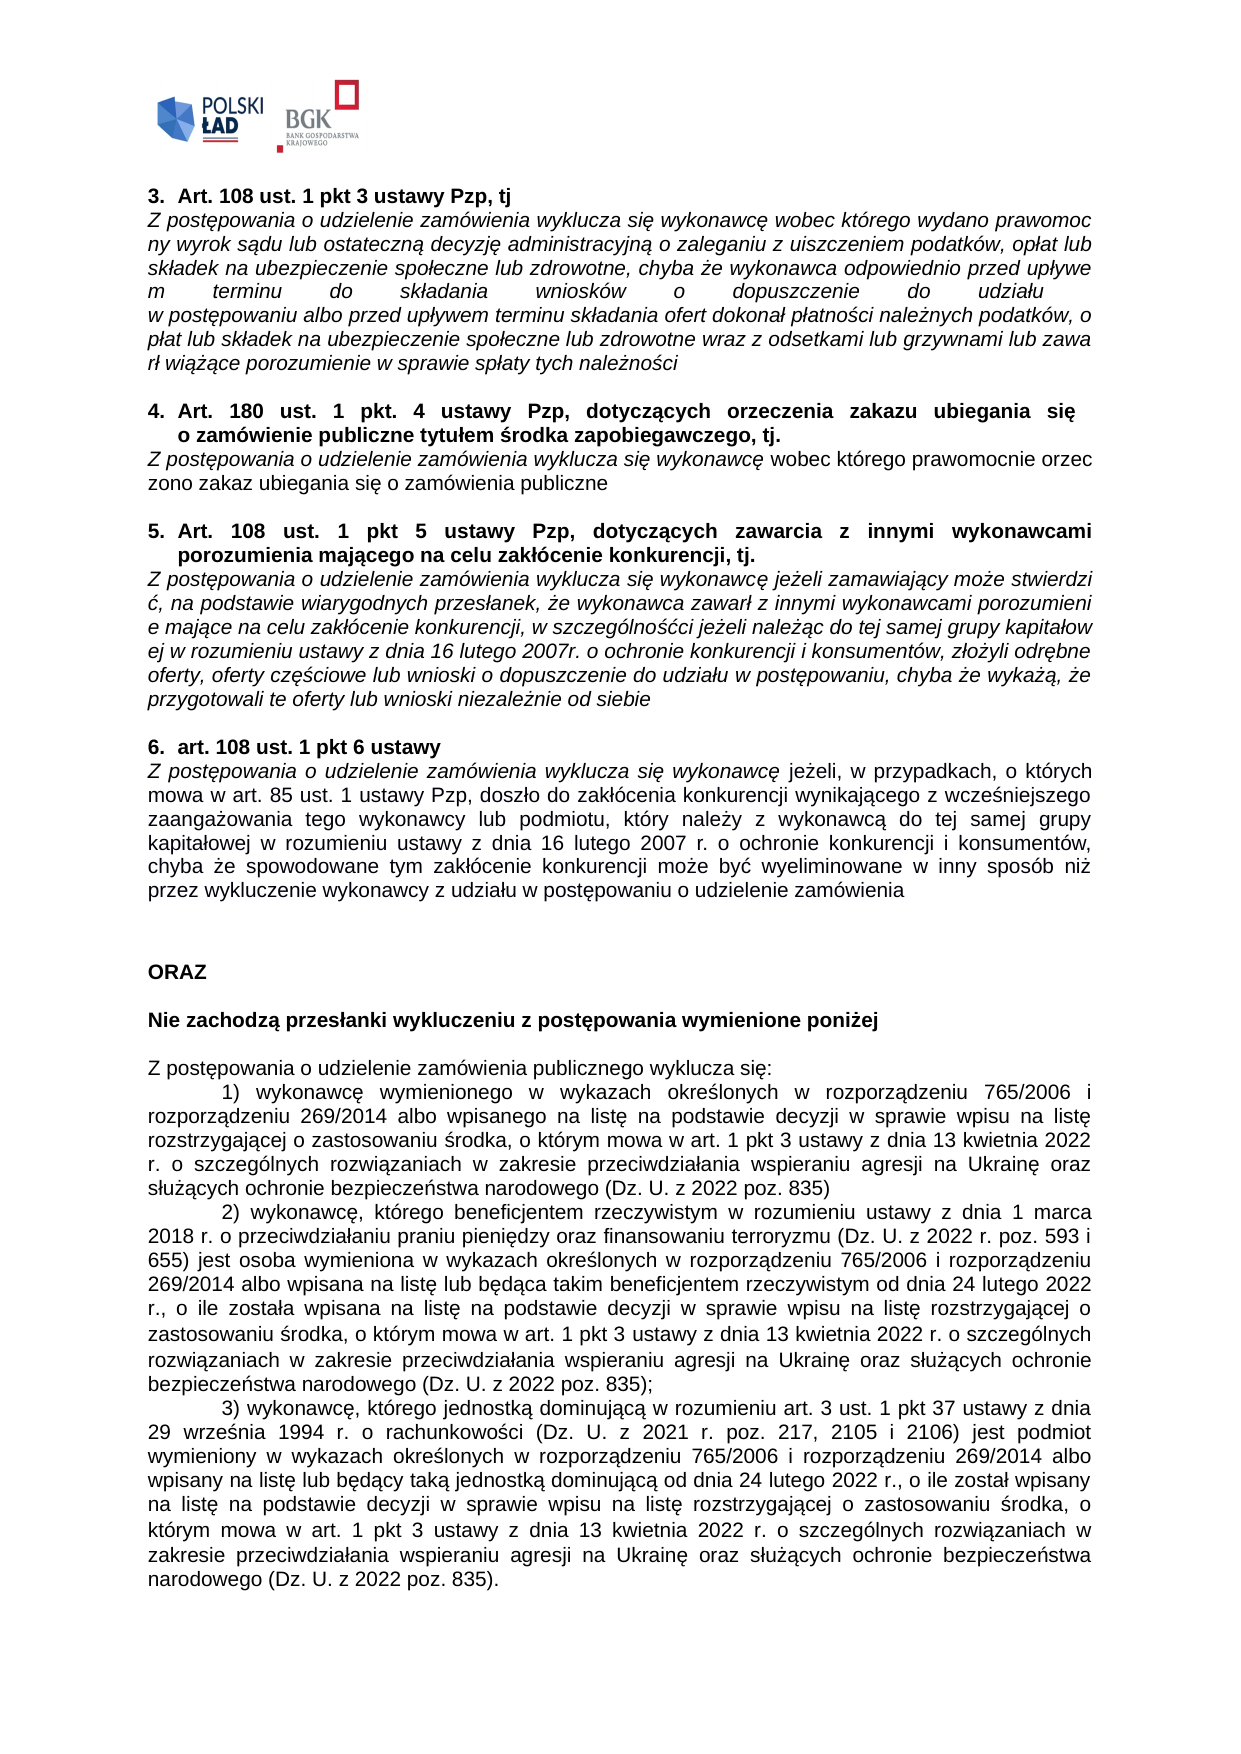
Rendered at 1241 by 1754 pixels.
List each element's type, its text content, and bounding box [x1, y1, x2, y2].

list Art. 180 ust. 1 pkt. 4 ustawy Pzp, dotyczących orzeczenia zakazu ubiegania się o zamówienie publiczne tytułem środka zapobiegawczego, tj. [148, 399, 1093, 447]
picture [147, 73, 368, 160]
text Z postępowania o udzielenie zamówienia wyklucza się wykonawcę wobec którego prawomocnie orzeczono zakaz ubiegania się o zamówienia publiczne [148, 447, 1093, 495]
text Z postępowania o udzielenie zamówienia wyklucza się wykonawcę jeżeli, w przypadkach, o których mowa w art. 85 ust. 1 ustawy Pzp, doszło do zakłócenia konkurencji wynikającego z wcześniejszego zaangażowania tego wykonawcy lub podmiotu, który należy z wykonawcą do tej samej grupy kapitałowej w rozumieniu ustawy z dnia 16 lutego 2007 r. o ochronie konkurencji i konsumentów, chyba że spowodowane tym zakłócenie konkurencji może być wyeliminowane w inny sposób niż przez wykluczenie wykonawcy z udziału w postępowaniu o udzielenie zamówienia [148, 758, 1093, 902]
text Z postępowania o udzielenie zamówienia wyklucza się wykonawcę wobec którego wydano prawomocny wyrok sądu lub ostateczną decyzję administracyjną o zaleganiu z uiszczeniem podatków, opłat lub składek na ubezpieczenie społeczne lub zdrowotne, chyba że wykonawca odpowiednio przed upływem terminu do składania wniosków o dopuszczenie do udziału w postępowaniu albo przed upływem terminu składania ofert dokonał płatności należnych podatków, opłat lub składek na ubezpieczenie społeczne lub zdrowotne wraz z odsetkami lub grzywnami lub zawarł wiążące porozumienie w sprawie spłaty tych należności [148, 207, 1093, 375]
list Art. 108 ust. 1 pkt 3 ustawy Pzp, tj [148, 183, 1093, 207]
text Nie zachodzą przesłanki wykluczeniu z postępowania wymienione poniżej [148, 1008, 1093, 1032]
list Art. 108 ust. 1 pkt 5 ustawy Pzp, dotyczących zawarcia z innymi wykonawcami porozumienia mającego na celu zakłócenie konkurencji, tj. [148, 519, 1093, 567]
text 1) wykonawcę wymienionego w wykazach określonych w rozporządzeniu 765/2006 i rozporządzeniu 269/2014 albo wpisanego na listę na podstawie decyzji w sprawie wpisu na listę rozstrzygającej o zastosowaniu środka, o którym mowa w art. 1 pkt 3 ustawy z dnia 13 kwietnia 2022 r. o szczególnych rozwiązaniach w zakresie przeciwdziałania wspieraniu agresji na Ukrainę oraz służących ochronie bezpieczeństwa narodowego (Dz. U. z 2022 poz. 835) [148, 1080, 1093, 1200]
text 3) wykonawcę, którego jednostką dominującą w rozumieniu art. 3 ust. 1 pkt 37 ustawy z dnia 29 września 1994 r. o rachunkowości (Dz. U. z 2021 r. poz. 217, 2105 i 2106) jest podmiot wymieniony w wykazach określonych w rozporządzeniu 765/2006 i rozporządzeniu 269/2014 albo wpisany na listę lub będący taką jednostką dominującą od dnia 24 lutego 2022 r., o ile został wpisany na listę na podstawie decyzji w sprawie wpisu na listę rozstrzygającej o zastosowaniu środka, o którym mowa w art. 1 pkt 3 ustawy z dnia 13 kwietnia 2022 r. o szczególnych rozwiązaniach w zakresie przeciwdziałania wspieraniu agresji na Ukrainę oraz służących ochronie bezpieczeństwa narodowego (Dz. U. z 2022 poz. 835). [148, 1396, 1093, 1591]
text Z postępowania o udzielenie zamówienia wyklucza się wykonawcę jeżeli zamawiający może stwierdzić, na podstawie wiarygodnych przesłanek, że wykonawca zawarł z innymi wykonawcami porozumienie mające na celu zakłócenie konkurencji, w szczególnośćci jeżeli należąc do tej samej grupy kapitałowej w rozumieniu ustawy z dnia 16 lutego 2007r. o ochronie konkurencji i konsumentów, złożyli odrębne oferty, oferty częściowe lub wnioski o dopuszczenie do udziału w postępowaniu, chyba że wykażą, że przygotowali te oferty lub wnioski niezależnie od siebie [148, 567, 1093, 711]
text ORAZ [148, 960, 1093, 984]
list art. 108 ust. 1 pkt 6 ustawy [148, 734, 1093, 758]
text Z postępowania o udzielenie zamówienia publicznego wyklucza się: [148, 1056, 1093, 1080]
text 2) wykonawcę, którego beneficjentem rzeczywistym w rozumieniu ustawy z dnia 1 marca 2018 r. o przeciwdziałaniu praniu pieniędzy oraz finansowaniu terroryzmu (Dz. U. z 2022 r. poz. 593 i 655) jest osoba wymieniona w wykazach określonych w rozporządzeniu 765/2006 i rozporządzeniu 269/2014 albo wpisana na listę lub będąca takim beneficjentem rzeczywistym od dnia 24 lutego 2022 r., o ile została wpisana na listę na podstawie decyzji w sprawie wpisu na listę rozstrzygającej o zastosowaniu środka, o którym mowa w art. 1 pkt 3 ustawy z dnia 13 kwietnia 2022 r. o szczególnych rozwiązaniach w zakresie przeciwdziałania wspieraniu agresji na Ukrainę oraz służących ochronie bezpieczeństwa narodowego (Dz. U. z 2022 poz. 835); [148, 1200, 1093, 1396]
